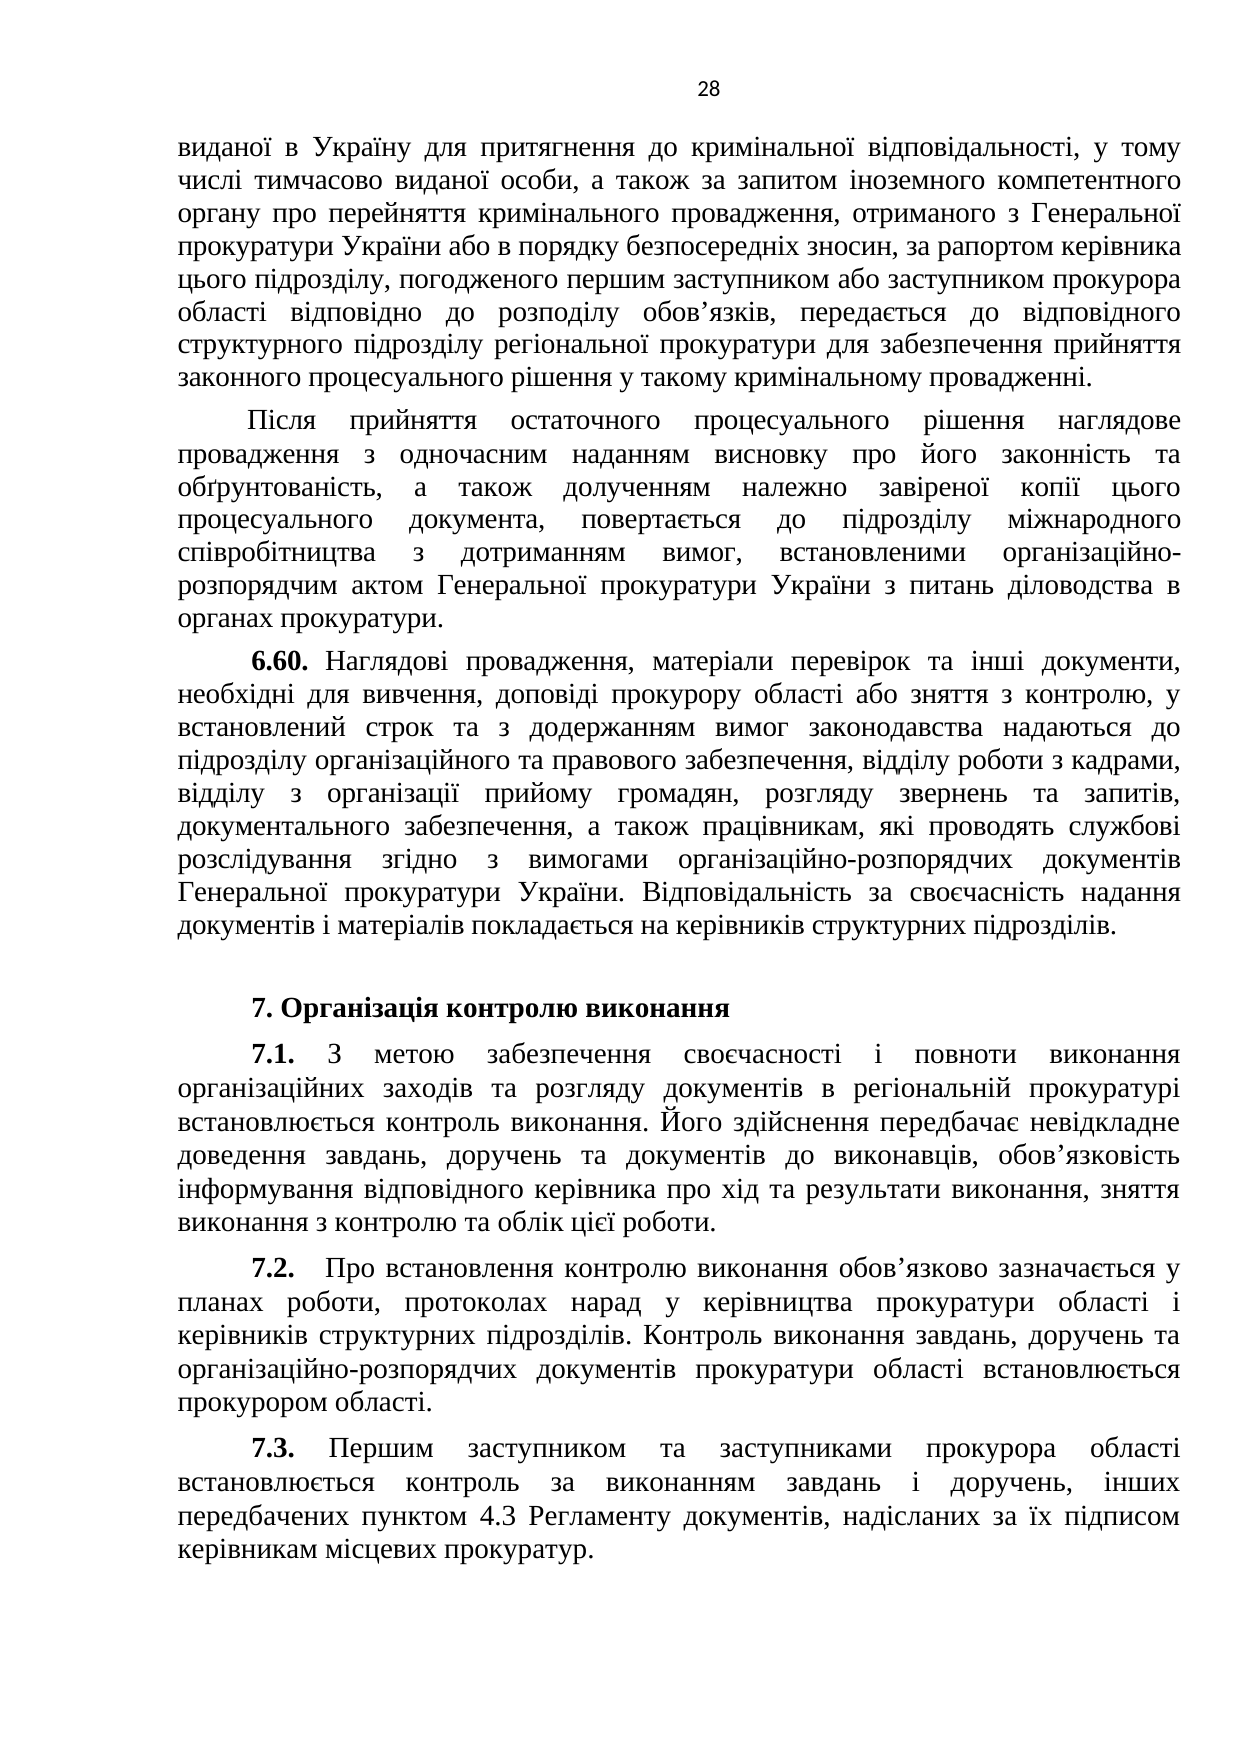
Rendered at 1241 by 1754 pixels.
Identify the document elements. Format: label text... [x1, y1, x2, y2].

text 7.1. З метою забезпечення своєчасності і повноти виконання організаційних заходів та розгляду документів в регіональній прокуратурі встановлюється контроль виконання. Його здійснення передбачає невідкладне доведення завдань, доручень та документів до виконавців, обов’язковість інформування відповідного керівника про хід та результати виконання, зняття виконання з контролю та облік цієї роботи. [177, 1037, 1181, 1238]
text Після прийняття остаточного процесуального рішення наглядове провадження з одночасним наданням висновку про його законність та обґрунтованість, а також долученням належно завіреної копії цього процесуального документа, повертається до підрозділу міжнародного співробітництва з дотриманням вимог, встановленими організаційно-розпорядчим актом Генеральної прокуратури України з питань діловодства в органах прокуратури. [177, 403, 1181, 634]
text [177, 130, 1181, 393]
text 6.60. Наглядові провадження, матеріали перевірок та інші документи, необхідні для вивчення, доповіді прокурору області або зняття з контролю, у встановлений строк та з додержанням вимог законодавства надаються до підрозділу організаційного та правового забезпечення, відділу роботи з кадрами, відділу з організації прийому громадян, розгляду звернень та запитів, документального забезпечення, а також працівникам, які проводять службові розслідування згідно з вимогами організаційно-розпорядчих документів Генеральної прокуратури України. Відповідальність за своєчасність надання документів і матеріалів покладається на керівників структурних підрозділів. [177, 644, 1181, 940]
text 7.2. Про встановлення контролю виконання обов’язково зазначається у планах роботи, протоколах нарад у керівництва прокуратури області і керівників структурних підрозділів. Контроль виконання завдань, доручень та організаційно-розпорядчих документів прокуратури області встановлюється прокурором області. [177, 1250, 1181, 1418]
text 7.3. Першим заступником та заступниками прокурора області встановлюється контроль за виконанням завдань і доручень, інших передбачених пунктом 4.3 Регламенту документів, надісланих за їх підписом керівникам місцевих прокуратур. [177, 1431, 1181, 1565]
text 7. Організація контролю виконання [177, 991, 1181, 1024]
